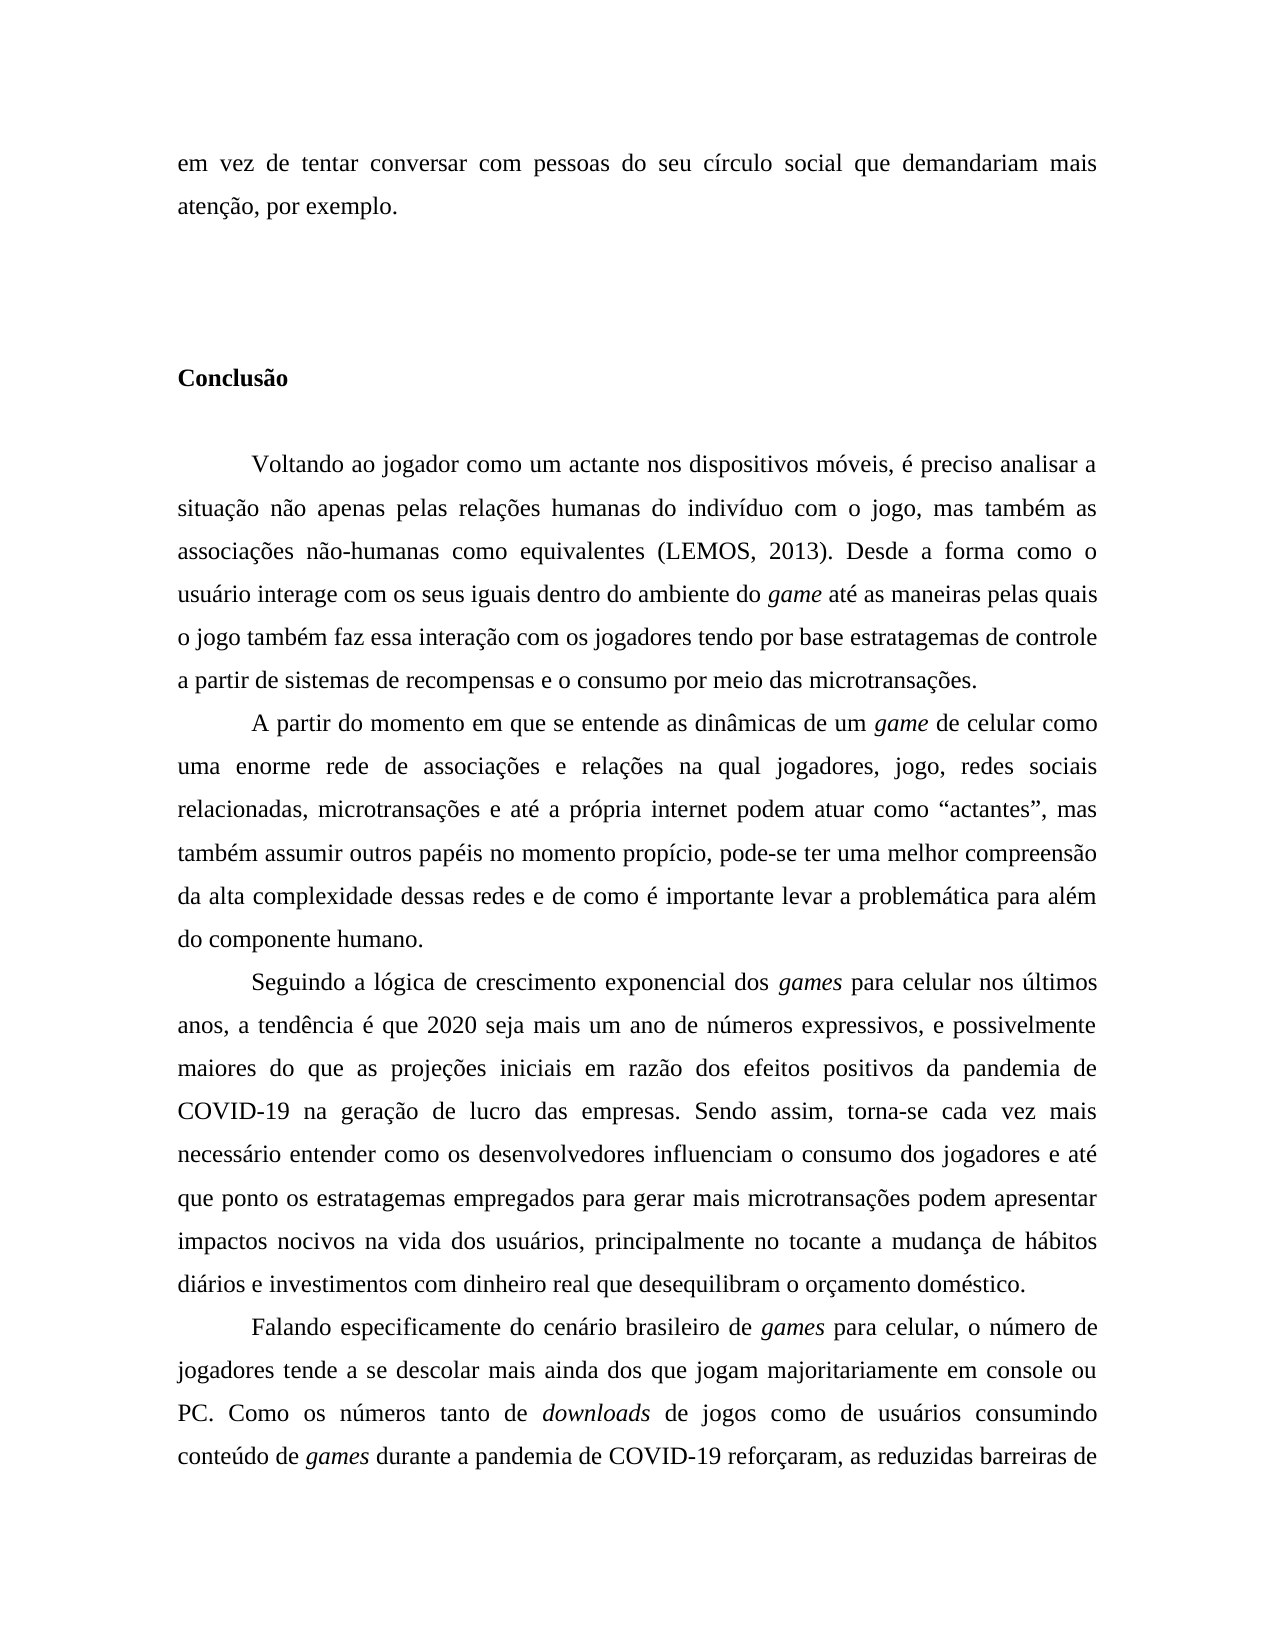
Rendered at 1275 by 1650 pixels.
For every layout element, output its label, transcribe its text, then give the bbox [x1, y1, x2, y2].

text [177, 1312, 1098, 1470]
text Voltando ao jogador como um actante nos dispositivos móveis, é preciso analisar a situação não apenas pelas relações humanas do indivíduo com o jogo, mas também as associações não-humanas como equivalentes (LEMOS, 2013). Desde a forma como o usuário interage com os seus iguais dentro do ambiente do game até as maneiras pelas quais o jogo também faz essa interação com os jogadores tendo por base estratagemas de controle a partir de sistemas de recompensas e o consumo por meio das microtransações. [177, 449, 1098, 694]
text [177, 148, 1098, 219]
text Conclusão [177, 363, 1098, 392]
text Seguindo a lógica de crescimento exponencial dos games para celular nos últimos anos, a tendência é que 2020 seja mais um ano de números expressivos, e possivelmente maiores do que as projeções iniciais em razão dos efeitos positivos da pandemia de COVID-19 na geração de lucro das empresas. Sendo assim, torna-se cada vez mais necessário entender como os desenvolvedores influenciam o consumo dos jogadores e até que ponto os estratagemas empregados para gerar mais microtransações podem apresentar impactos nocivos na vida dos usuários, principalmente no tocante a mudança de hábitos diários e investimentos com dinheiro real que desequilibram o orçamento doméstico. [177, 967, 1098, 1298]
text A partir do momento em que se entende as dinâmicas de um game de celular como uma enorme rede de associações e relações na qual jogadores, jogo, redes sociais relacionadas, microtransações e até a própria internet podem atuar como “actantes”, mas também assumir outros papéis no momento propício, pode-se ter uma melhor compreensão da alta complexidade dessas redes e de como é importante levar a problemática para além do componente humano. [177, 708, 1098, 953]
